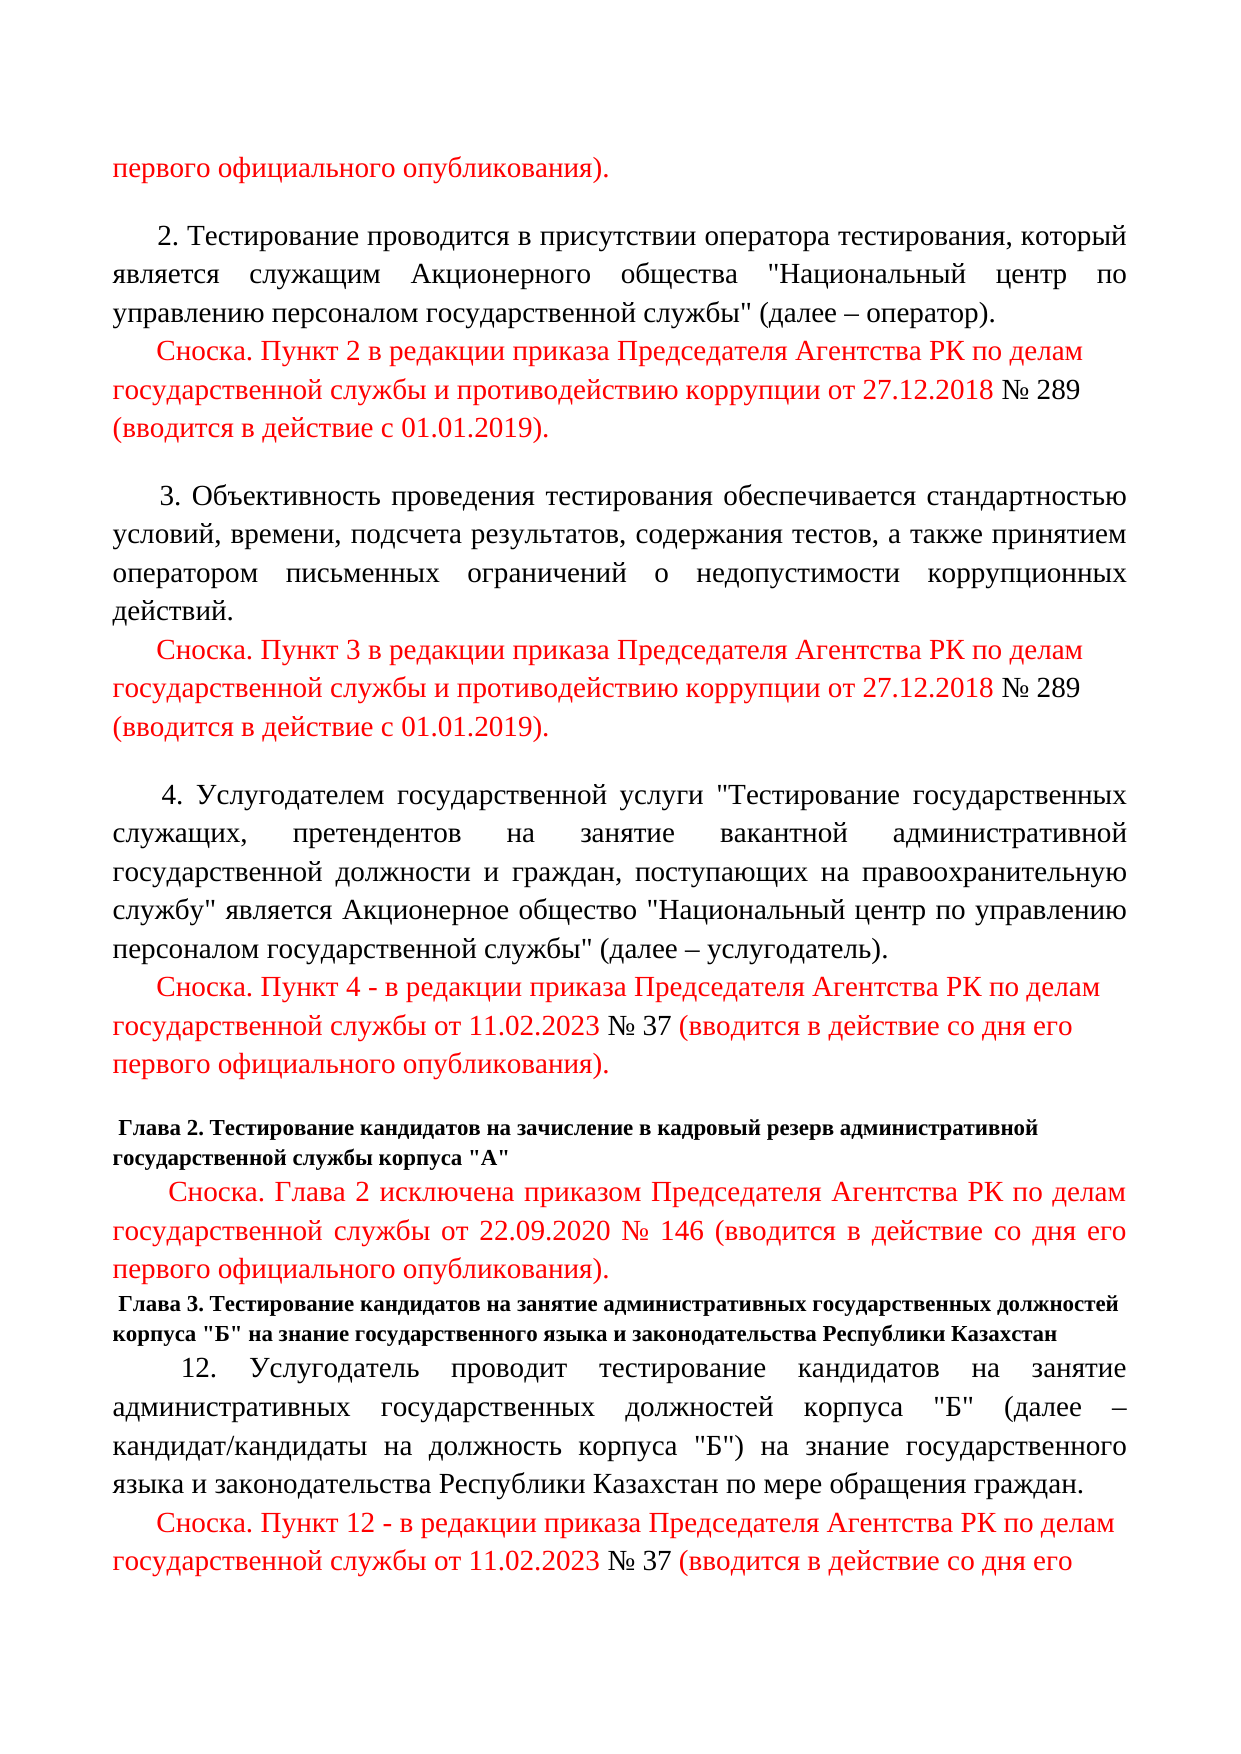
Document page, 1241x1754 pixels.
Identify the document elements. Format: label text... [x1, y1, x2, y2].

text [112, 1505, 1128, 1577]
text 12. Услугодатель проводит тестирование кандидатов на занятие административных государственных должностей корпуса "Б" (далее – кандидат/кандидаты на должность корпуса "Б") на знание государственного языка и законодательства Республики Казахстан по мере обращения граждан. [112, 1351, 1128, 1500]
text Сноска. Пункт 4 - в редакции приказа Председателя Агентства РК по делам государственной службы от 11.02.2023 № 37 (вводится в действие со дня его первого официального опубликования). [112, 969, 1128, 1110]
text Глава 2. Тестирование кандидатов на зачисление в кадровый резерв административной государственной службы корпуса "А" [112, 1114, 1128, 1171]
text Глава 3. Тестирование кандидатов на занятие административных государственных должностей корпуса "Б" на знание государственного языка и законодательства Республики Казахстан [112, 1290, 1128, 1347]
text 4. Услугодателем государственной услуги "Тестирование государственных служащих, претендентов на занятие вакантной административной государственной должности и граждан, поступающих на правоохранительную службу" является Акционерное общество "Национальный центр по управлению персоналом государственной службы" (далее – услугодатель). [112, 777, 1128, 964]
text 2. Тестирование проводится в присутствии оператора тестирования, который является служащим Акционерного общества "Национальный центр по управлению персоналом государственной службы" (далее – оператор). [112, 218, 1128, 328]
text Сноска. Пункт 3 в редакции приказа Председателя Агентства РК по делам государственной службы и противодействию коррупции от 27.12.2018 № 289 (вводится в действие с 01.01.2019). [112, 632, 1128, 773]
text 3. Объективность проведения тестирования обеспечивается стандартностью условий, времени, подсчета результатов, содержания тестов, а также принятием оператором письменных ограничений о недопустимости коррупционных действий. [112, 478, 1128, 627]
text Сноска. Пункт 2 в редакции приказа Председателя Агентства РК по делам государственной службы и противодействию коррупции от 27.12.2018 № 289 (вводится в действие с 01.01.2019). [112, 333, 1128, 474]
text Сноска. Глава 2 исключена приказом Председателя Агентства РК по делам государственной службы от 22.09.2020 № 146 (вводится в действие со дня его первого официального опубликования). [112, 1174, 1128, 1285]
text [112, 150, 1128, 214]
